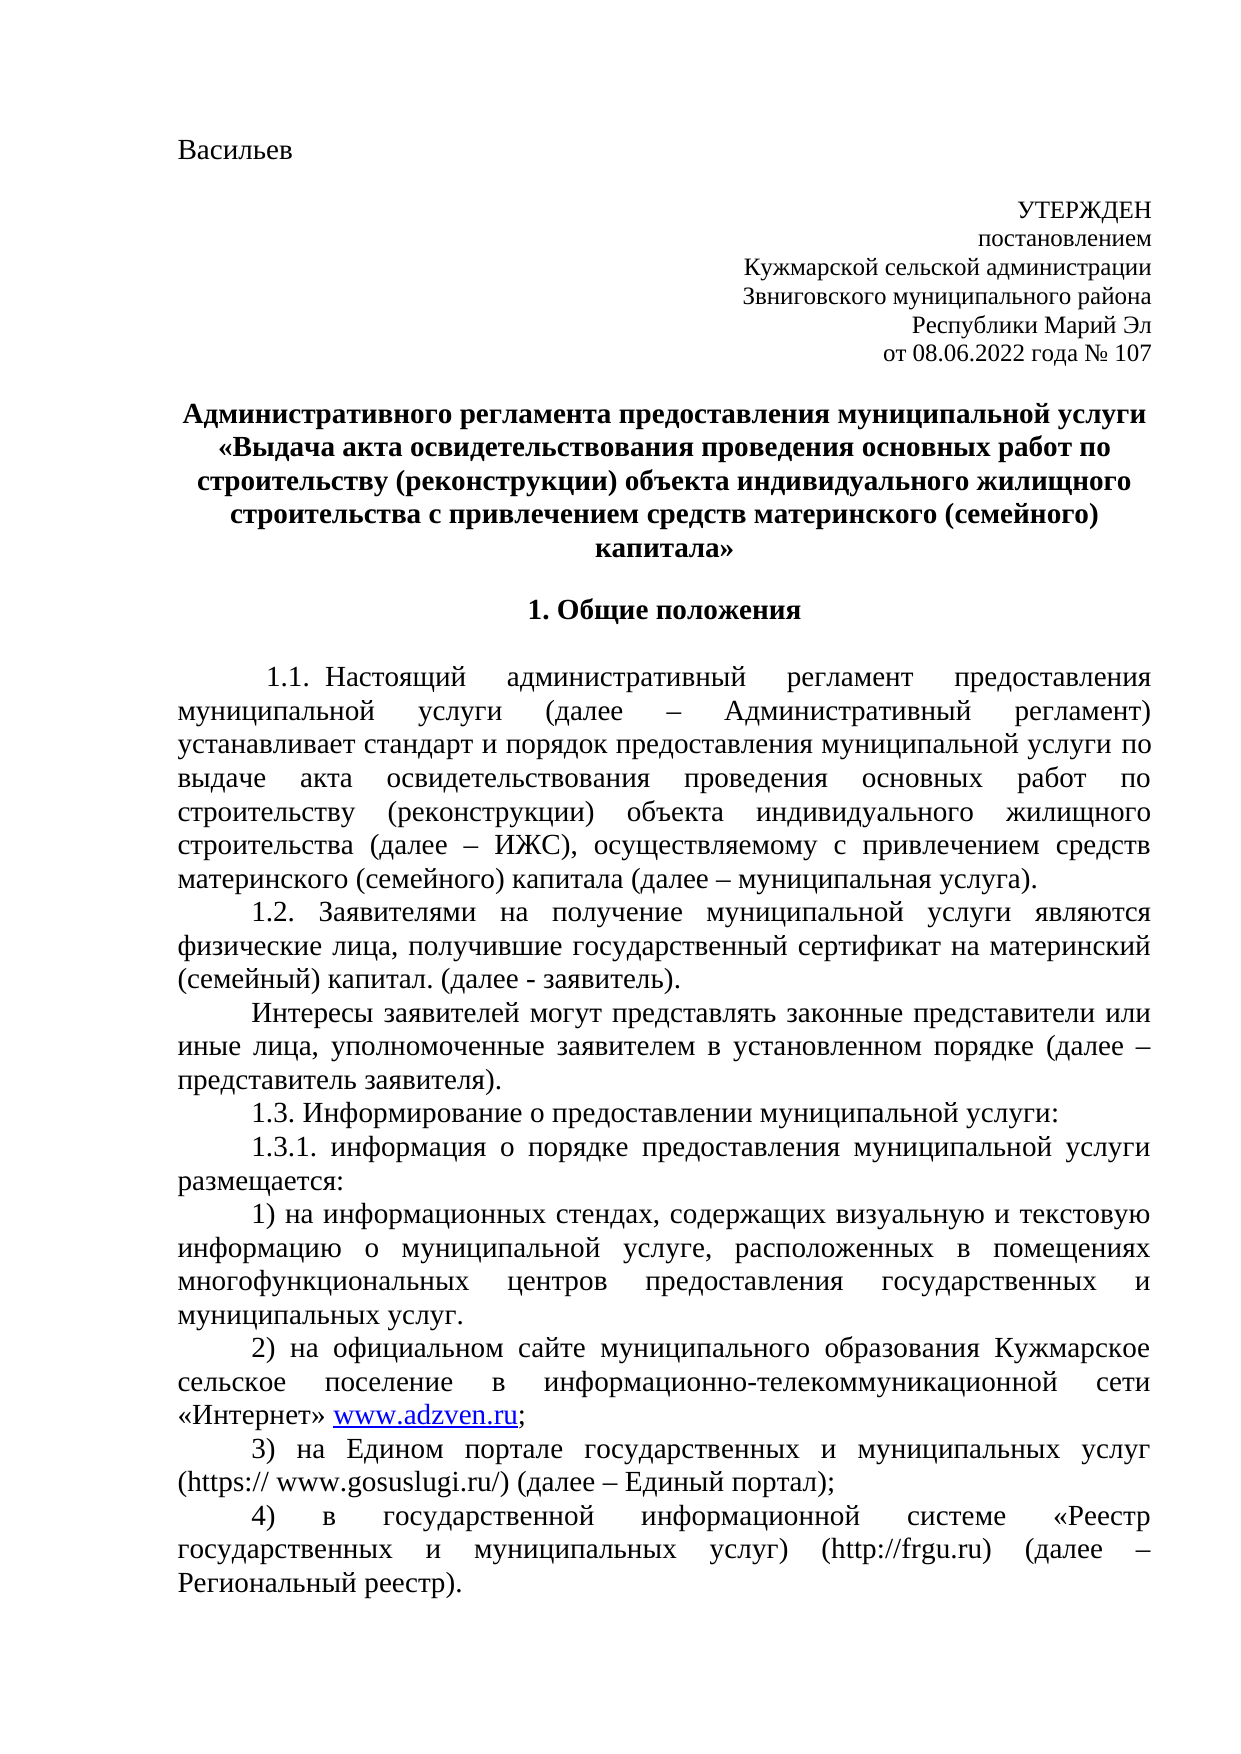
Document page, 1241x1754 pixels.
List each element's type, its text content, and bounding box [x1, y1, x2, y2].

text постановлением [177, 223, 1152, 252]
text 1. Общие положения [177, 592, 1152, 626]
text 2) на официальном сайте муниципального образования Кужмарское сельское поселение в информационно-телекоммуникационной сети «Интернет» www.adzven.ru; [177, 1330, 1152, 1431]
text от 08.06.2022 года № 107 [177, 338, 1152, 367]
text Административного регламента предоставления муниципальной услуги «Выдача акта освидетельствования проведения основных работ по строительству (реконструкции) объекта индивидуального жилищного строительства с привлечением средств материнского (семейного) капитала» [177, 396, 1152, 564]
text Звниговского муниципального района [177, 281, 1152, 310]
text 1) на информационных стендах, содержащих визуальную и текстовую информацию о муниципальной услуге, расположенных в помещениях многофункциональных центров предоставления государственных и муниципальных услуг. [177, 1196, 1152, 1330]
text Республики Марий Эл [177, 310, 1152, 338]
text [177, 132, 1152, 166]
list 1.3. Информирование о предоставлении муниципальной услуги: [177, 1096, 1152, 1129]
text 3) на Едином портале государственных и муниципальных услуг (https:// www.gosuslugi.ru/) (далее – Единый портал); [177, 1431, 1152, 1498]
list 1.2. Заявителями на получение муниципальной услуги являются физические лица, получившие государственный сертификат на материнский (семейный) капитал. (далее - заявитель). [177, 894, 1152, 995]
text 4) в государственной информационной системе «Реестр государственных и муниципальных услуг) (http://frgu.ru) (далее – Региональный реестр). [177, 1498, 1152, 1599]
text Кужмарской сельской администрации [177, 252, 1152, 281]
text 1.1. Настоящий административный регламент предоставления муниципальной услуги (далее – Административный регламент) устанавливает стандарт и порядок предоставления муниципальной услуги по выдаче акта освидетельствования проведения основных работ по строительству (реконструкции) объекта индивидуального жилищного строительства (далее – ИЖС), осуществляемому с привлечением средств материнского (семейного) капитала (далее – муниципальная услуга). [177, 659, 1152, 894]
text УТЕРЖДЕН [177, 195, 1152, 223]
text 1.3.1. информация о порядке предоставления муниципальной услуги размещается: [177, 1129, 1152, 1196]
list Интересы заявителей могут представлять законные представители или иные лица, уполномоченные заявителем в установленном порядке (далее – представитель заявителя). [177, 995, 1152, 1096]
